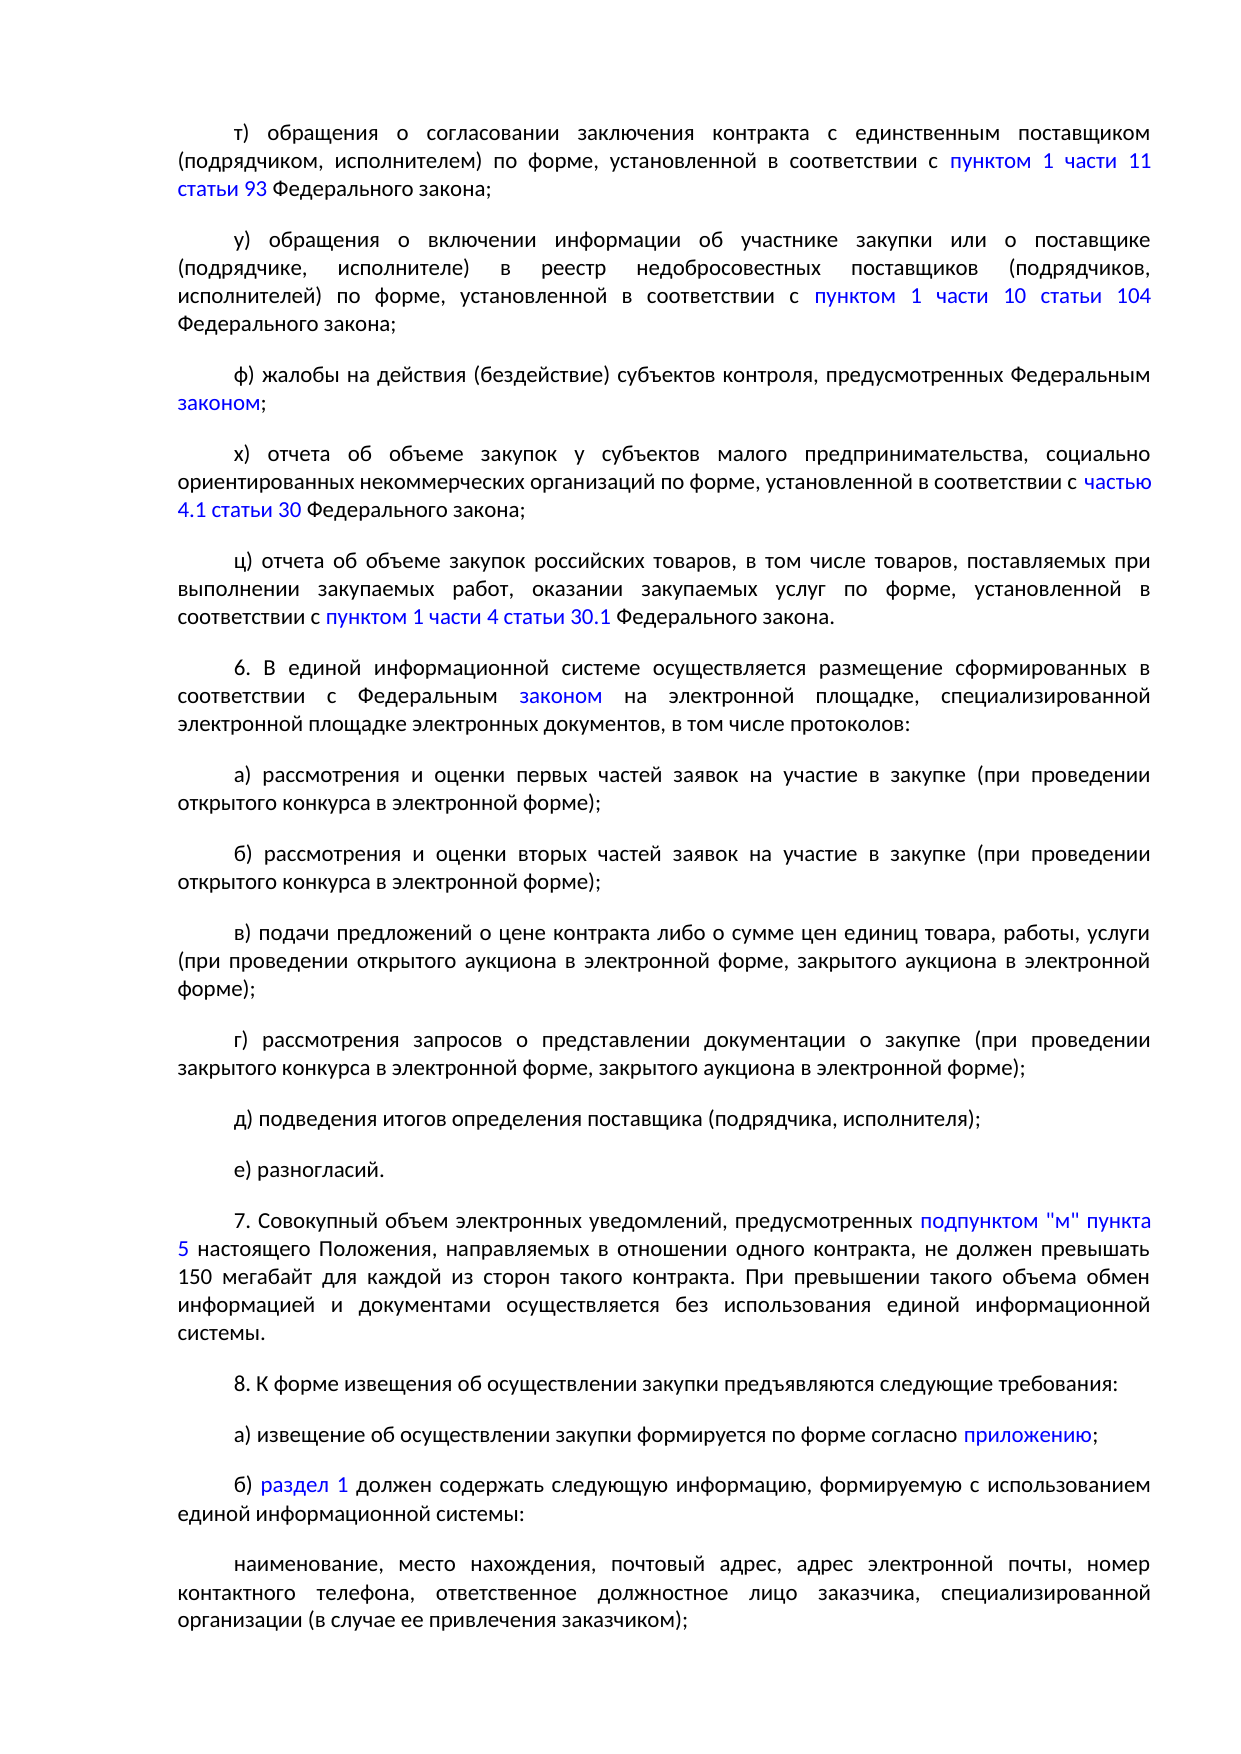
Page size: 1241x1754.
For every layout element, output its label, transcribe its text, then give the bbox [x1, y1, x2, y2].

text т) обращения о согласовании заключения контракта с единственным поставщиком (подрядчиком, исполнителем) по форме, установленной в соответствии с пунктом 1 части 11 статьи 93 Федерального закона; [177, 118, 1152, 202]
text в) подачи предложений о цене контракта либо о сумме цен единиц товара, работы, услуги (при проведении открытого аукциона в электронной форме, закрытого аукциона в электронной форме); [177, 918, 1152, 1002]
text б) раздел 1 должен содержать следующую информацию, формируемую с использованием единой информационной системы: [177, 1471, 1152, 1527]
text б) рассмотрения и оценки вторых частей заявок на участие в закупке (при проведении открытого конкурса в электронной форме); [177, 839, 1152, 895]
text е) разногласий. [177, 1155, 1152, 1183]
text 7. Совокупный объем электронных уведомлений, предусмотренных подпунктом "м" пункта 5 настоящего Положения, направляемых в отношении одного контракта, не должен превышать 150 мегабайт для каждой из сторон такого контракта. При превышении такого объема обмен информацией и документами осуществляется без использования единой информационной системы. [177, 1206, 1152, 1346]
text д) подведения итогов определения поставщика (подрядчика, исполнителя); [177, 1104, 1152, 1132]
text у) обращения о включении информации об участнике закупки или о поставщике (подрядчике, исполнителе) в реестр недобросовестных поставщиков (подрядчиков, исполнителей) по форме, установленной в соответствии с пунктом 1 части 10 статьи 104 Федерального закона; [177, 225, 1152, 337]
text ф) жалобы на действия (бездействие) субъектов контроля, предусмотренных Федеральным законом; [177, 360, 1152, 416]
text х) отчета об объеме закупок у субъектов малого предпринимательства, социально ориентированных некоммерческих организаций по форме, установленной в соответствии с частью 4.1 статьи 30 Федерального закона; [177, 439, 1152, 523]
text ц) отчета об объеме закупок российских товаров, в том числе товаров, поставляемых при выполнении закупаемых работ, оказании закупаемых услуг по форме, установленной в соответствии с пунктом 1 части 4 статьи 30.1 Федерального закона. [177, 546, 1152, 630]
text 8. К форме извещения об осуществлении закупки предъявляются следующие требования: [177, 1369, 1152, 1397]
text а) рассмотрения и оценки первых частей заявок на участие в закупке (при проведении открытого конкурса в электронной форме); [177, 760, 1152, 816]
text наименование, место нахождения, почтовый адрес, адрес электронной почты, номер контактного телефона, ответственное должностное лицо заказчика, специализированной организации (в случае ее привлечения заказчиком); [177, 1549, 1152, 1634]
text г) рассмотрения запросов о представлении документации о закупке (при проведении закрытого конкурса в электронной форме, закрытого аукциона в электронной форме); [177, 1025, 1152, 1081]
text 6. В единой информационной системе осуществляется размещение сформированных в соответствии с Федеральным законом на электронной площадке, специализированной электронной площадке электронных документов, в том числе протоколов: [177, 653, 1152, 737]
text а) извещение об осуществлении закупки формируется по форме согласно приложению; [177, 1420, 1152, 1448]
